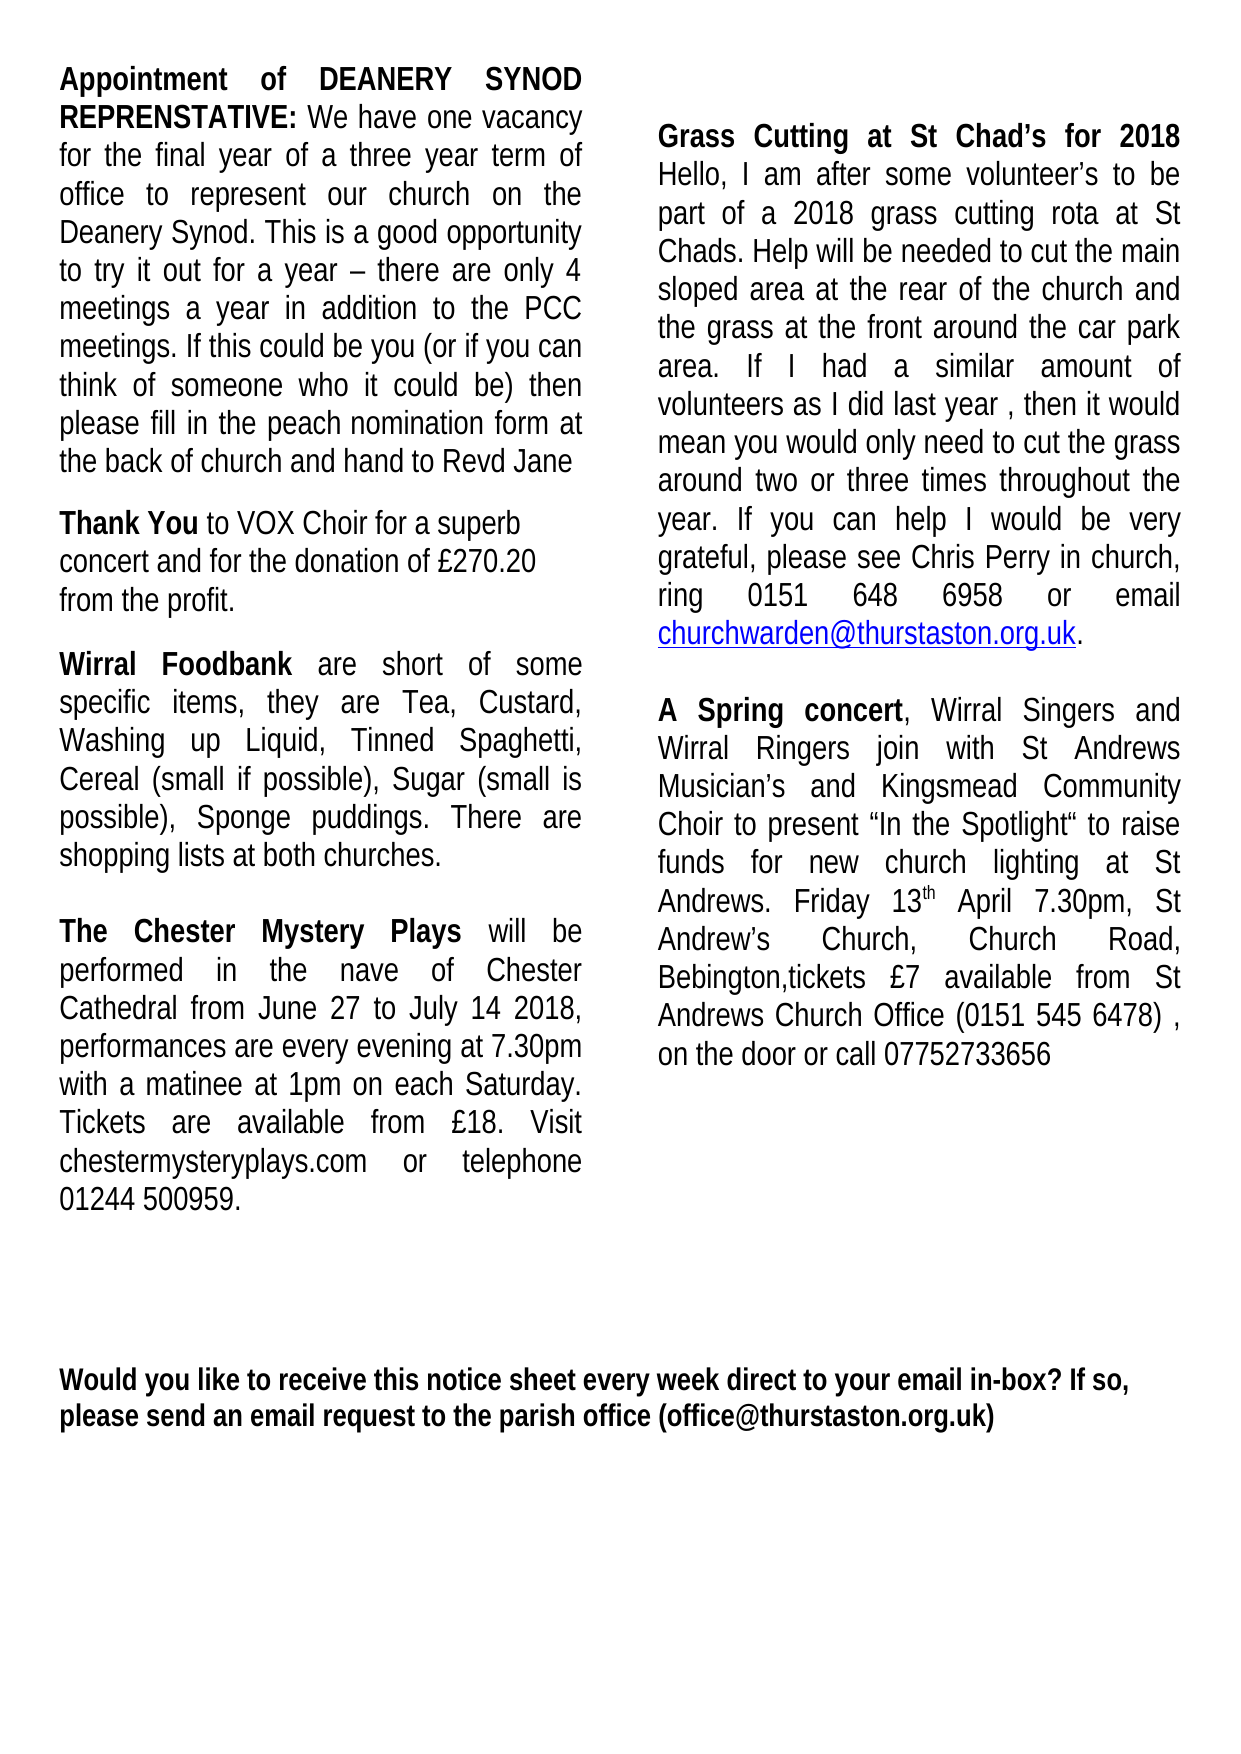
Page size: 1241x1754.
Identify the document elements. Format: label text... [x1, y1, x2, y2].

text Grass Cutting at St Chad’s for 2018 Hello, I am after some volunteer’s to be part of a 2018 grass cutting rota at St Chads. Help will be needed to cut the main sloped area at the rear of the church and the grass at the front around the car park area. If I had a similar amount of volunteers as I did last year , then it would mean you would only need to cut the grass around two or three times throughout the year. If you can help I would be very grateful, please see Chris Perry in church, ring 0151 648 6958 or email churchwarden@thurstaston.org.uk. [658, 116, 1181, 652]
text Wirral Foodbank are short of some specific items, they are Tea, Custard, Washing up Liquid, Tinned Spaghetti, Cereal (small if possible), Sugar (small is possible), Sponge puddings. There are shopping lists at both churches. [59, 644, 583, 873]
text The Chester Mystery Plays will be performed in the nave of Chester Cathedral from June 27 to July 14 2018, performances are every evening at 7.30pm with a matinee at 1pm on each Saturday. Tickets are available from £18. Visit chestermysteryplays.com or telephone 01244 500959. [59, 912, 583, 1217]
text Thank You to VOX Choir for a superb concert and for the donation of £270.20 from the profit. [59, 503, 583, 618]
text Would you like to receive this notice sheet every week direct to your email in-box? If so, please send an email request to the parish office (office@thurstaston.org.uk) [59, 1361, 1181, 1432]
text Appointment of DEANERY SYNOD REPRENSTATIVE: We have one vacancy for the final year of a three year term of office to represent our church on the Deanery Synod. This is a good opportunity to try it out for a year – there are only 4 meetings a year in addition to the PCC meetings. If this could be you (or if you can think of someone who it could be) then please fill in the peach nomination form at the back of church and hand to Revd Jane [59, 59, 583, 479]
text A Spring concert, Wirral Singers and Wirral Ringers join with St Andrews Musician’s and Kingsmead Community Choir to present “In the Spotlight“ to raise funds for new church lighting at St Andrews. Friday 13th April 7.30pm, St Andrew’s Church, Church Road, Bebington,tickets £7 available from St Andrews Church Office (0151 545 6478) , on the door or call 07752733656 [658, 690, 1181, 1072]
